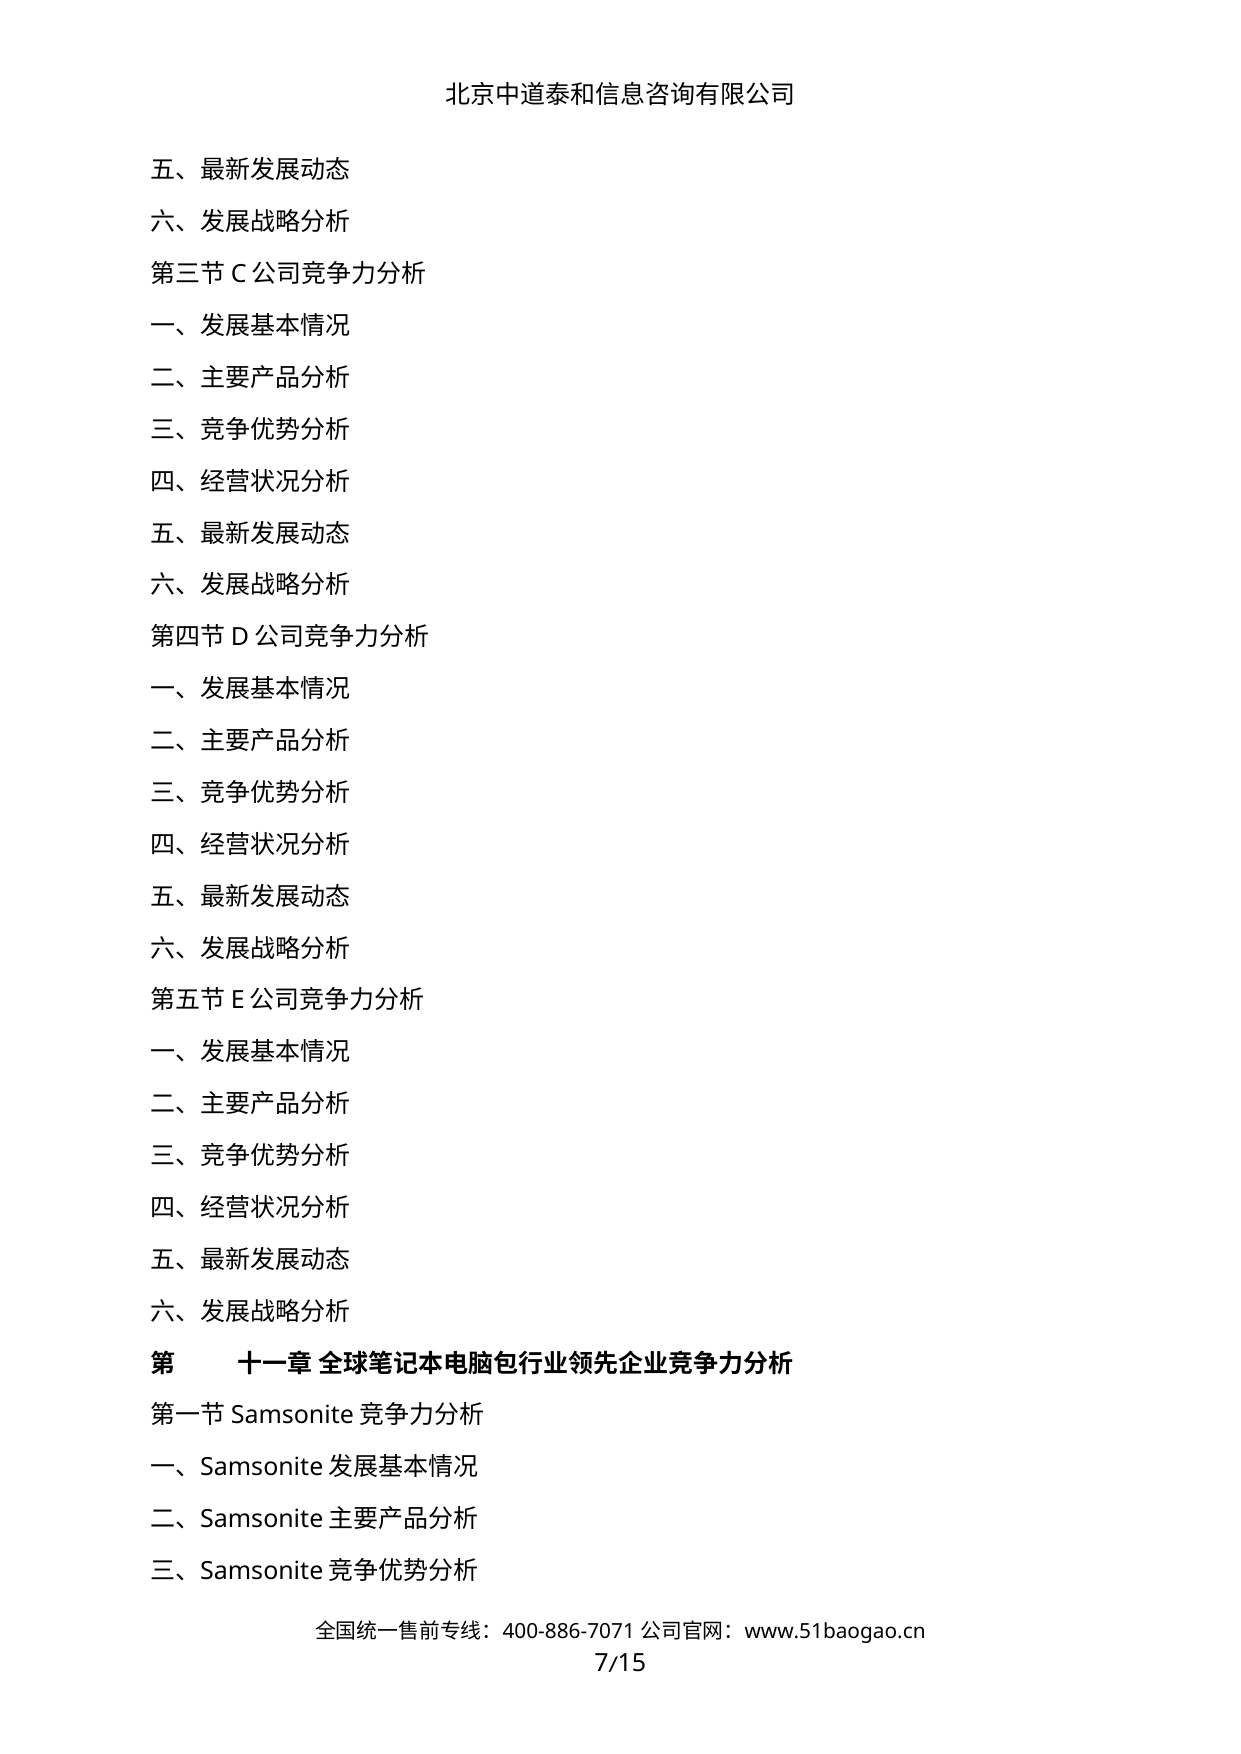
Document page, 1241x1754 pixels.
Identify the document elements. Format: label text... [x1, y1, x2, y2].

text 第三节 C公司竞争力分析 [150, 254, 1090, 290]
text 一、发展基本情况 [150, 669, 1090, 705]
text 五、最新发展动态 [150, 150, 1090, 186]
text 二、主要产品分析 [150, 1084, 1090, 1120]
text 三、Samsonite竞争优势分析 [150, 1551, 1090, 1587]
text 三、竞争优势分析 [150, 409, 1090, 446]
text 五、最新发展动态 [150, 513, 1090, 549]
text 四、经营状况分析 [150, 1187, 1090, 1224]
text 二、主要产品分析 [150, 721, 1090, 757]
text 六、发展战略分析 [150, 565, 1090, 601]
text 三、竞争优势分析 [150, 772, 1090, 809]
text 六、发展战略分析 [150, 1291, 1090, 1327]
text 二、主要产品分析 [150, 357, 1090, 394]
text 二、Samsonite主要产品分析 [150, 1499, 1090, 1535]
text 第一节 Samsonite竞争力分析 [150, 1395, 1090, 1431]
text 第 十一章 全球笔记本电脑包行业领先企业竞争力分析 [150, 1343, 1090, 1379]
text 三、竞争优势分析 [150, 1136, 1090, 1172]
text 四、经营状况分析 [150, 461, 1090, 497]
text 四、经营状况分析 [150, 824, 1090, 861]
text 一、发展基本情况 [150, 1032, 1090, 1068]
text 一、Samsonite发展基本情况 [150, 1447, 1090, 1483]
text 六、发展战略分析 [150, 202, 1090, 238]
text 五、最新发展动态 [150, 1239, 1090, 1276]
text 第五节 E公司竞争力分析 [150, 980, 1090, 1016]
text 五、最新发展动态 [150, 876, 1090, 912]
text 六、发展战略分析 [150, 928, 1090, 964]
text 一、发展基本情况 [150, 306, 1090, 342]
text 第四节 D公司竞争力分析 [150, 617, 1090, 653]
